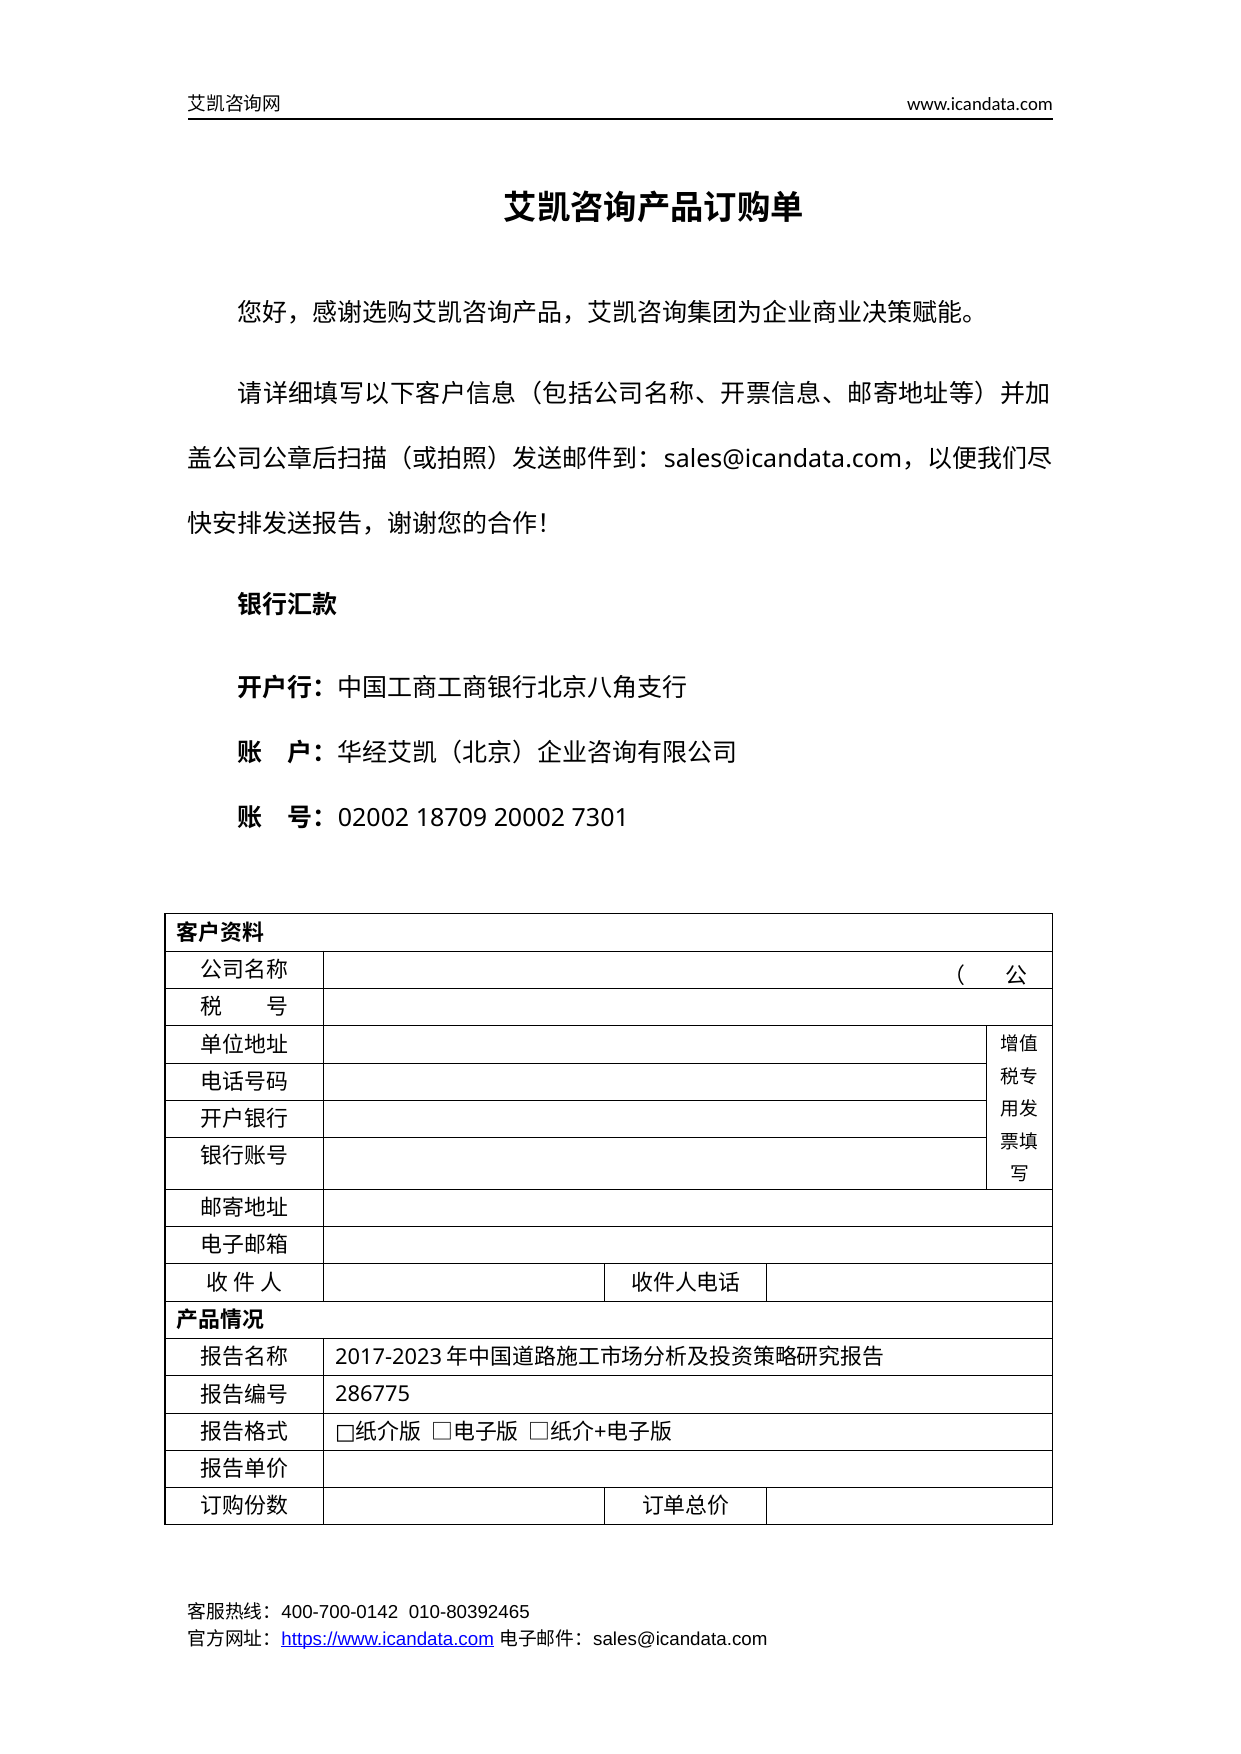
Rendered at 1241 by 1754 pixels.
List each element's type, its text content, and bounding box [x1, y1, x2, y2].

table_cell 开户银行 [166, 1101, 323, 1137]
table_cell 单位地址 [166, 1026, 323, 1062]
table_cell [324, 989, 1052, 1025]
table_cell 电子邮箱 [166, 1227, 323, 1263]
table_cell 报告格式 [166, 1414, 323, 1450]
text 开户行：中国工商工商银行北京八角支行 [187, 653, 1053, 718]
table_cell 2017-2023年中国道路施工市场分析及投资策略研究报告 [324, 1339, 1052, 1375]
text 账 号：02002 18709 20002 7301 [187, 783, 1053, 848]
table_cell [324, 1451, 1052, 1487]
table_cell 收 件 人 [166, 1264, 323, 1301]
text 请详细填写以下客户信息（包括公司名称、开票信息、邮寄地址等）并加盖公司公章后扫描（或拍照）发送邮件到：sales@icandata.com，以便我们尽快安排发送报告，谢谢您的合作！ [187, 359, 1053, 554]
table_cell [324, 1138, 986, 1189]
table_cell 税 号 [166, 989, 323, 1025]
table_header 客户资料 [166, 914, 1052, 951]
text 艾凯咨询产品订购单 [187, 172, 1053, 237]
table_cell [324, 1064, 986, 1100]
table_cell 银行账号 [166, 1138, 323, 1189]
table_cell [324, 1227, 1052, 1263]
table_cell [324, 1101, 986, 1137]
table_cell 报告编号 [166, 1376, 323, 1412]
table_cell 订购份数 [166, 1488, 323, 1524]
table_cell 订单总价 [605, 1488, 766, 1524]
table_cell 286775 [324, 1376, 1052, 1412]
table_cell 产品情况 [166, 1302, 1052, 1338]
table_cell □纸介版 □电子版 □纸介+电子版 [324, 1414, 1052, 1450]
table_cell [324, 1264, 604, 1301]
table_cell 收件人电话 [605, 1264, 766, 1301]
table_cell 增值税专用发票填写 [987, 1026, 1052, 1189]
text 您好，感谢选购艾凯咨询产品，艾凯咨询集团为企业商业决策赋能。 [187, 278, 1053, 343]
text 账 户：华经艾凯（北京）企业咨询有限公司 [187, 718, 1053, 783]
text 银行汇款 [187, 570, 1053, 635]
table_cell 电话号码 [166, 1064, 323, 1100]
table_cell [324, 1190, 1052, 1226]
table_cell [324, 1488, 604, 1524]
table_cell [767, 1264, 1052, 1301]
table_cell 报告名称 [166, 1339, 323, 1375]
table_cell [324, 1026, 986, 1062]
table_cell 公司名称 [166, 952, 323, 988]
table_cell 邮寄地址 [166, 1190, 323, 1226]
table_cell [767, 1488, 1052, 1524]
table_cell 报告单价 [166, 1451, 323, 1487]
table_cell [324, 952, 1052, 988]
